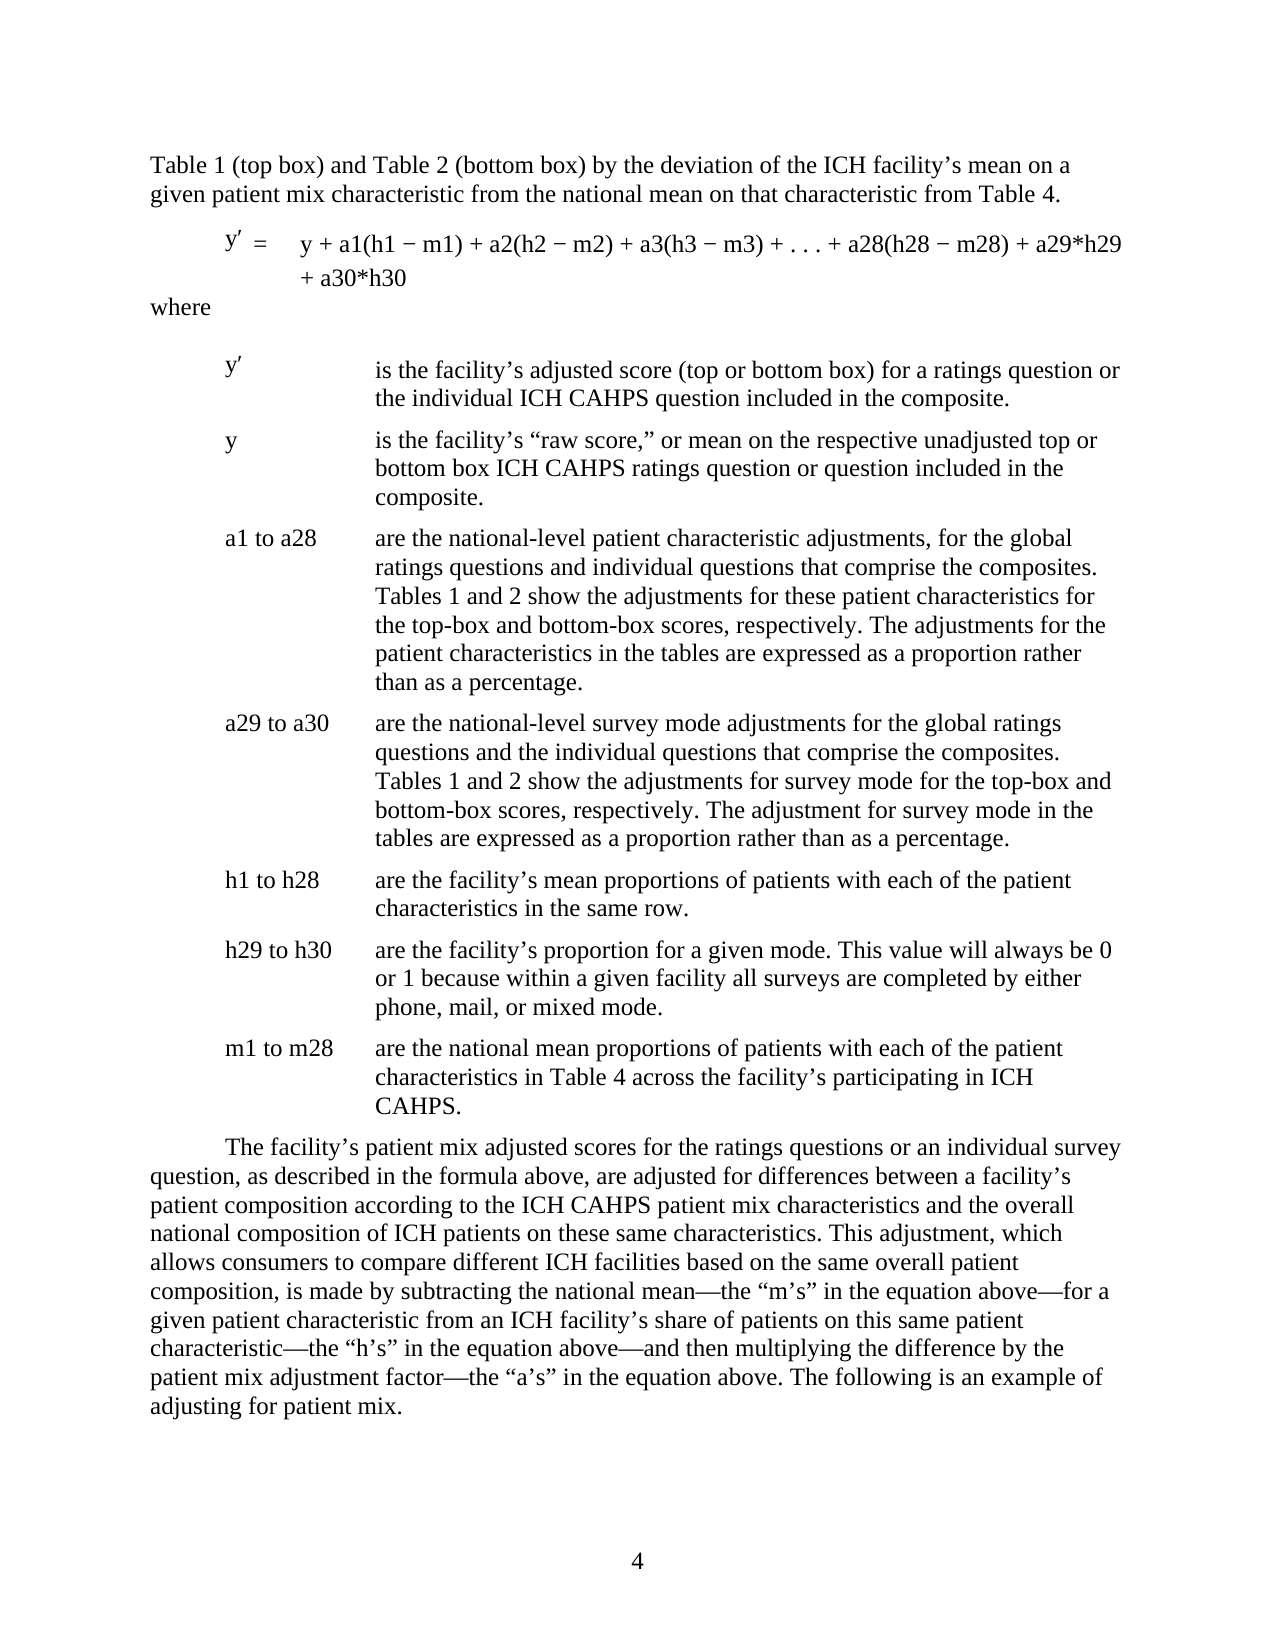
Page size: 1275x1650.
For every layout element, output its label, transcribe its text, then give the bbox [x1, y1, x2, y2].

text where [150, 292, 1125, 320]
list a1 to a28 are the national-level patient characteristic adjustments, for the global ratings questions and individual questions that comprise the composites. Tables 1 and 2 show the adjustments for these patient characteristics for the top-box and bottom-box scores, respectively. The adjustments for the patient characteristics in the tables are expressed as a proportion rather than as a percentage. [225, 523, 1125, 696]
list a29 to a30 are the national-level survey mode adjustments for the global ratings questions and the individual questions that comprise the composites. Tables 1 and 2 show the adjustments for survey mode for the top-box and bottom-box scores, respectively. The adjustment for survey mode in the tables are expressed as a proportion rather than as a percentage. [225, 708, 1125, 852]
list m1 to m28 are the national mean proportions of patients with each of the patient characteristics in Table 4 across the facility’s participating in ICH CAHPS. [225, 1033, 1125, 1120]
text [150, 150, 1125, 207]
list h1 to h28 are the facility’s mean proportions of patients with each of the patient characteristics in the same row. [225, 865, 1125, 922]
list is the facility’s adjusted score (top or bottom box) for a ratings question or the individual ICH CAHPS question included in the composite. [225, 345, 1125, 412]
text The facility’s patient mix adjusted scores for the ratings questions or an individual survey question, as described in the formula above, are adjusted for differences between a facility’s patient composition according to the ICH CAHPS patient mix characteristics and the overall national composition of ICH patients on these same characteristics. This adjustment, which allows consumers to compare different ICH facilities based on the same overall patient composition, is made by subtracting the national mean—the “m’s” in the equation above—for a given patient characteristic from an ICH facility’s share of patients on this same patient characteristic—the “h’s” in the equation above—and then multiplying the difference by the patient mix adjustment factor—the “a’s” in the equation above. The following is an example of adjusting for patient mix. [150, 1132, 1125, 1420]
text = y + a1(h1 − m1) + a2(h2 − m2) + a3(h3 − m3) + . . . + a28(h28 − m28) + a29*h29 + a30*h30 [225, 220, 1125, 292]
list y is the facility’s “raw score,” or mean on the respective unadjusted top or bottom box ICH CAHPS ratings question or question included in the composite. [225, 425, 1125, 511]
list h29 to h30 are the facility’s proportion for a given mode. This value will always be 0 or 1 because within a given facility all surveys are completed by either phone, mail, or mixed mode. [225, 935, 1125, 1021]
